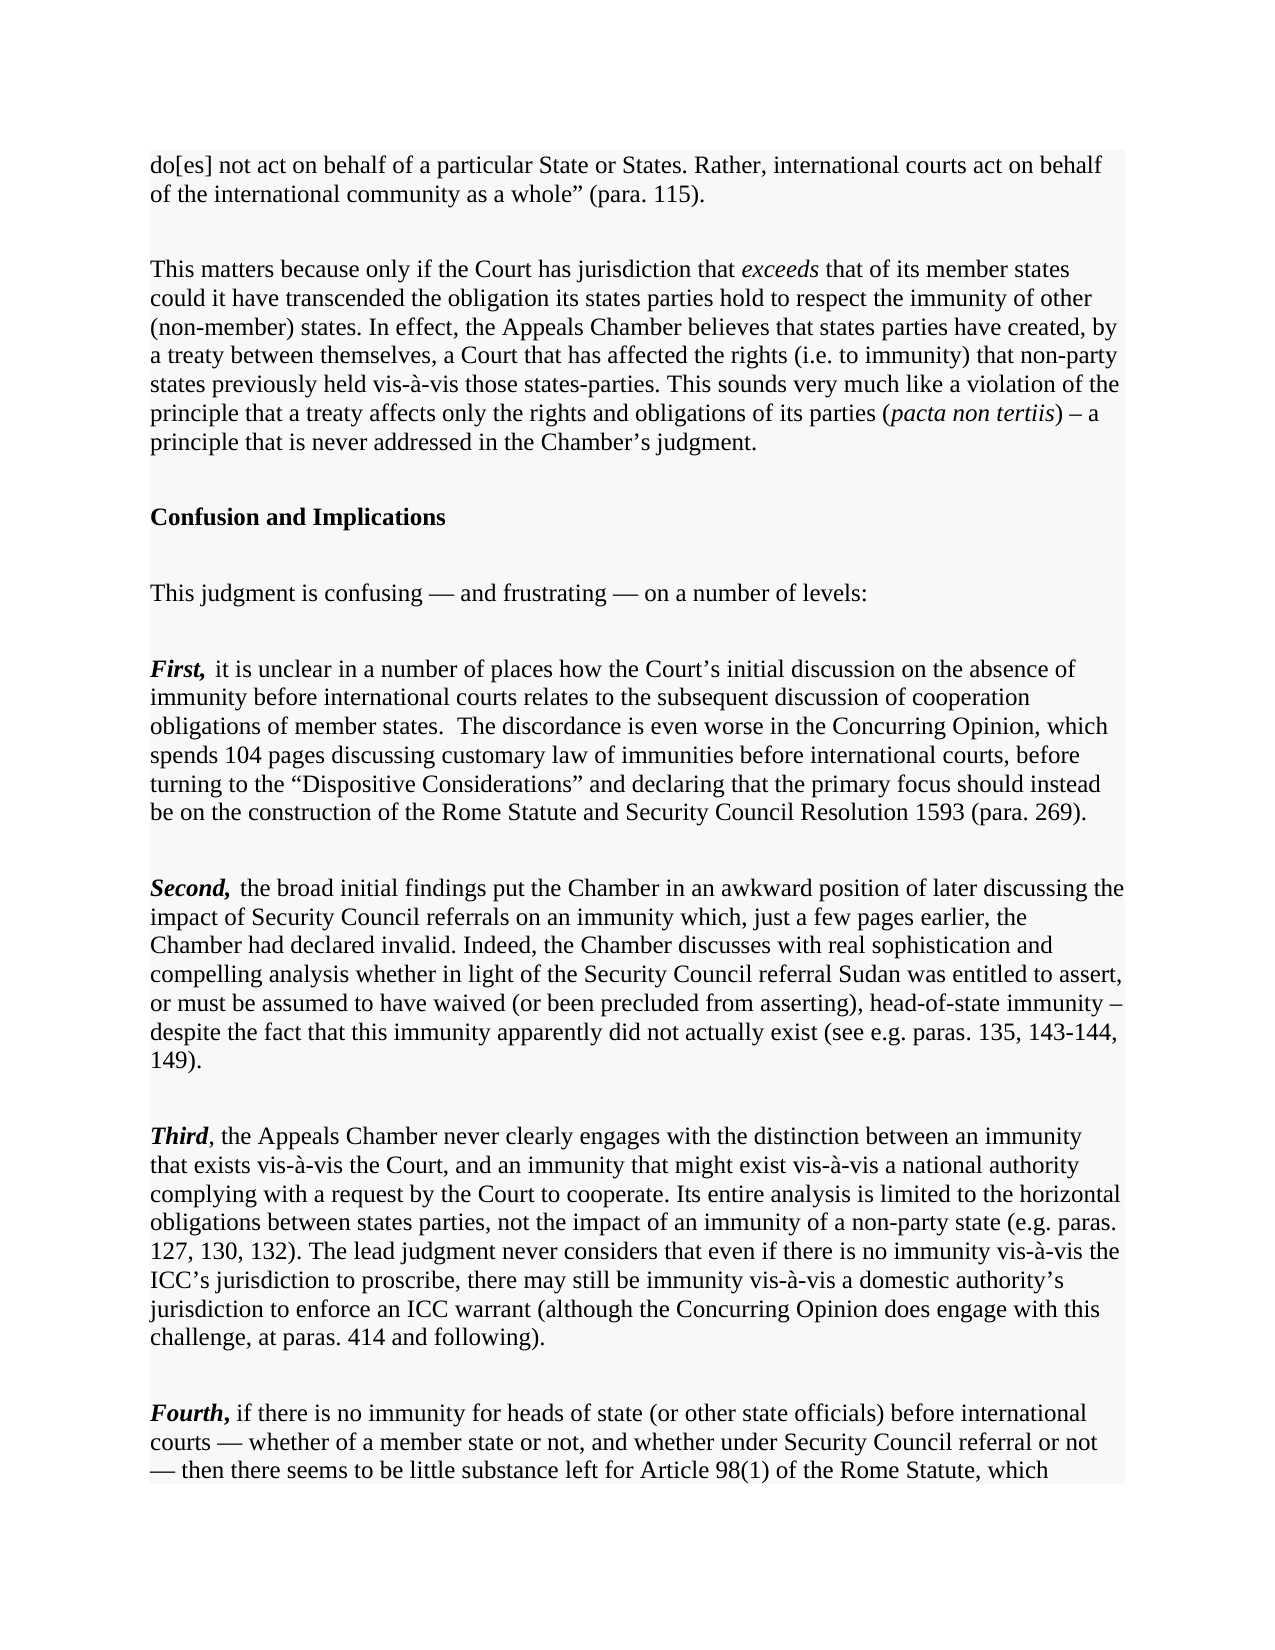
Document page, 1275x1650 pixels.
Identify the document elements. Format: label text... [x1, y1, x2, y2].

text Confusion and Implications [150, 502, 1125, 531]
text This judgment is confusing — and frustrating — on a number of levels: [150, 578, 1125, 607]
text Second, the broad initial findings put the Chamber in an awkward position of later discussing the impact of Security Council referrals on an immunity which, just a few pages earlier, the Chamber had declared invalid. Indeed, the Chamber discusses with real sophistication and compelling analysis whether in light of the Security Council referral Sudan was entitled to assert, or must be assumed to have waived (or been precluded from asserting), head-of-state immunity – despite the fact that this immunity apparently did not actually exist (see e.g. paras. 135, 143-144, 149). [150, 873, 1125, 1074]
text This matters because only if the Court has jurisdiction that exceeds that of its member states could it have transcended the obligation its states parties hold to respect the immunity of other (non-member) states. In effect, the Appeals Chamber believes that states parties have created, by a treaty between themselves, a Court that has affected the rights (i.e. to immunity) that non-party states previously held vis-à-vis those states-parties. This sounds very much like a violation of the principle that a treaty affects only the rights and obligations of its parties (pacta non tertiis) – a principle that is never addressed in the Chamber’s judgment. [150, 254, 1125, 456]
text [150, 1398, 1125, 1484]
text First, it is unclear in a number of places how the Court’s initial discussion on the absence of immunity before international courts relates to the subsequent discussion of cooperation obligations of member states. The discordance is even worse in the Concurring Opinion, which spends 104 pages discussing customary law of immunities before international courts, before turning to the “Dispositive Considerations” and declaring that the primary focus should instead be on the construction of the Rome Statute and Security Council Resolution 1593 (para. 269). [150, 654, 1125, 826]
text Third, the Appeals Chamber never clearly engages with the distinction between an immunity that exists vis-à-vis the Court, and an immunity that might exist vis-à-vis a national authority complying with a request by the Court to cooperate. Its entire analysis is limited to the horizontal obligations between states parties, not the impact of an immunity of a non-party state (e.g. paras. 127, 130, 132). The lead judgment never considers that even if there is no immunity vis-à-vis the ICC’s jurisdiction to proscribe, there may still be immunity vis-à-vis a domestic authority’s jurisdiction to enforce an ICC warrant (although the Concurring Opinion does engage with this challenge, at paras. 414 and following). [150, 1121, 1125, 1351]
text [150, 150, 1125, 207]
